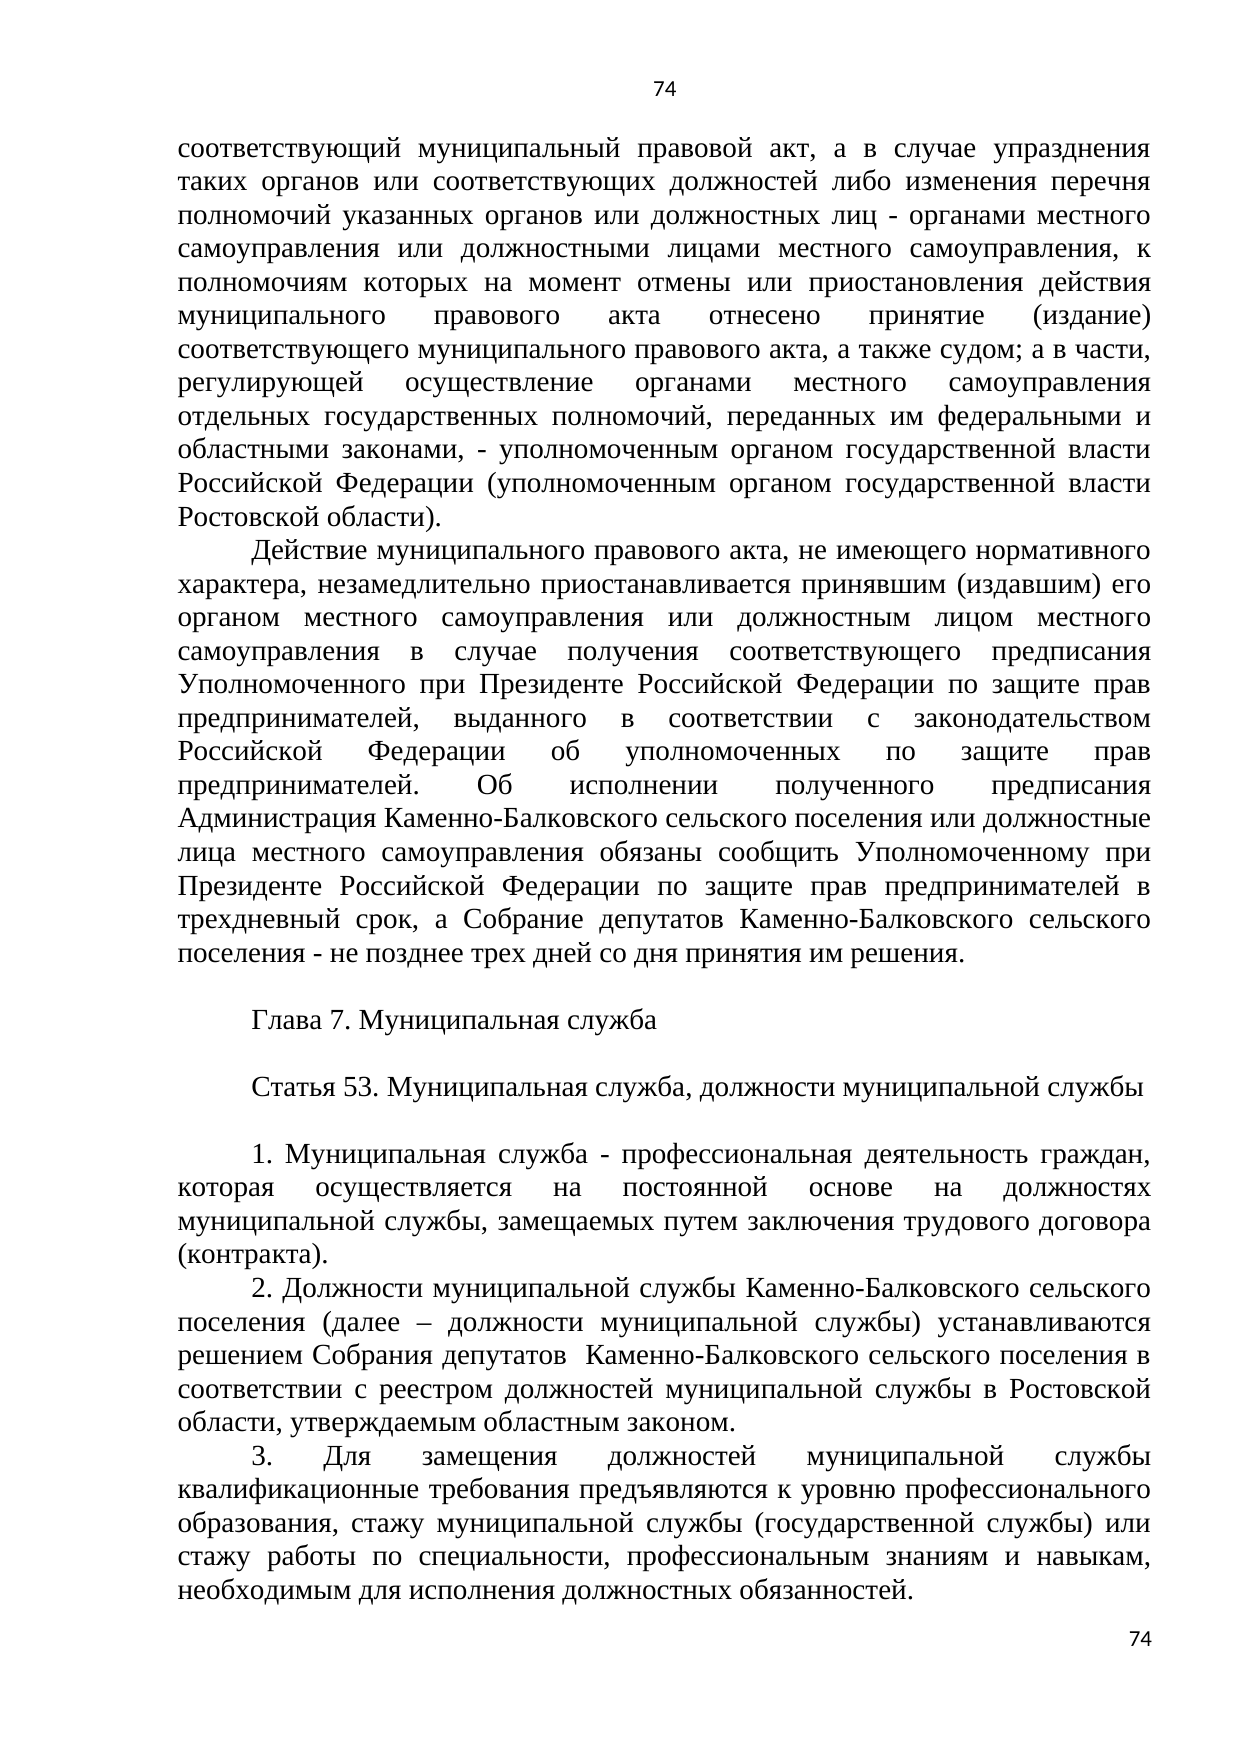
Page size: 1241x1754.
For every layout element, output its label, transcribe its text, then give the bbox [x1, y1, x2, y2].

text Статья 53. Муниципальная служба, должности муниципальной службы [177, 1069, 1152, 1102]
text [177, 130, 1152, 532]
text Действие муниципального правового акта, не имеющего нормативного характера, незамедлительно приостанавливается принявшим (издавшим) его органом местного самоуправления или должностным лицом местного самоуправления в случае получения соответствующего предписания Уполномоченного при Президенте Российской Федерации по защите прав предпринимателей, выданного в соответствии с законодательством Российской Федерации об уполномоченных по защите прав предпринимателей. Об исполнении полученного предписания Администрация Каменно-Балковского сельского поселения или должностные лица местного самоуправления обязаны сообщить Уполномоченному при Президенте Российской Федерации по защите прав предпринимателей в трехдневный срок, а Собрание депутатов Каменно-Балковского сельского поселения - не позднее трех дней со дня принятия им решения. [177, 532, 1152, 968]
text 2. Должности муниципальной службы Каменно-Балковского сельского поселения (далее – должности муниципальной службы) устанавливаются решением Собрания депутатов Каменно-Балковского сельского поселения в соответствии с реестром должностей муниципальной службы в Ростовской области, утверждаемым областным законом. [177, 1270, 1152, 1438]
text Глава 7. Муниципальная служба [177, 1002, 1152, 1035]
text 3. Для замещения должностей муниципальной службы квалификационные требования предъявляются к уровню профессионального образования, стажу муниципальной службы (государственной службы) или стажу работы по специальности, профессиональным знаниям и навыкам, необходимым для исполнения должностных обязанностей. [177, 1438, 1152, 1606]
text 1. Муниципальная служба - профессиональная деятельность граждан, которая осуществляется на постоянной основе на должностях муниципальной службы, замещаемых путем заключения трудового договора (контракта). [177, 1136, 1152, 1270]
